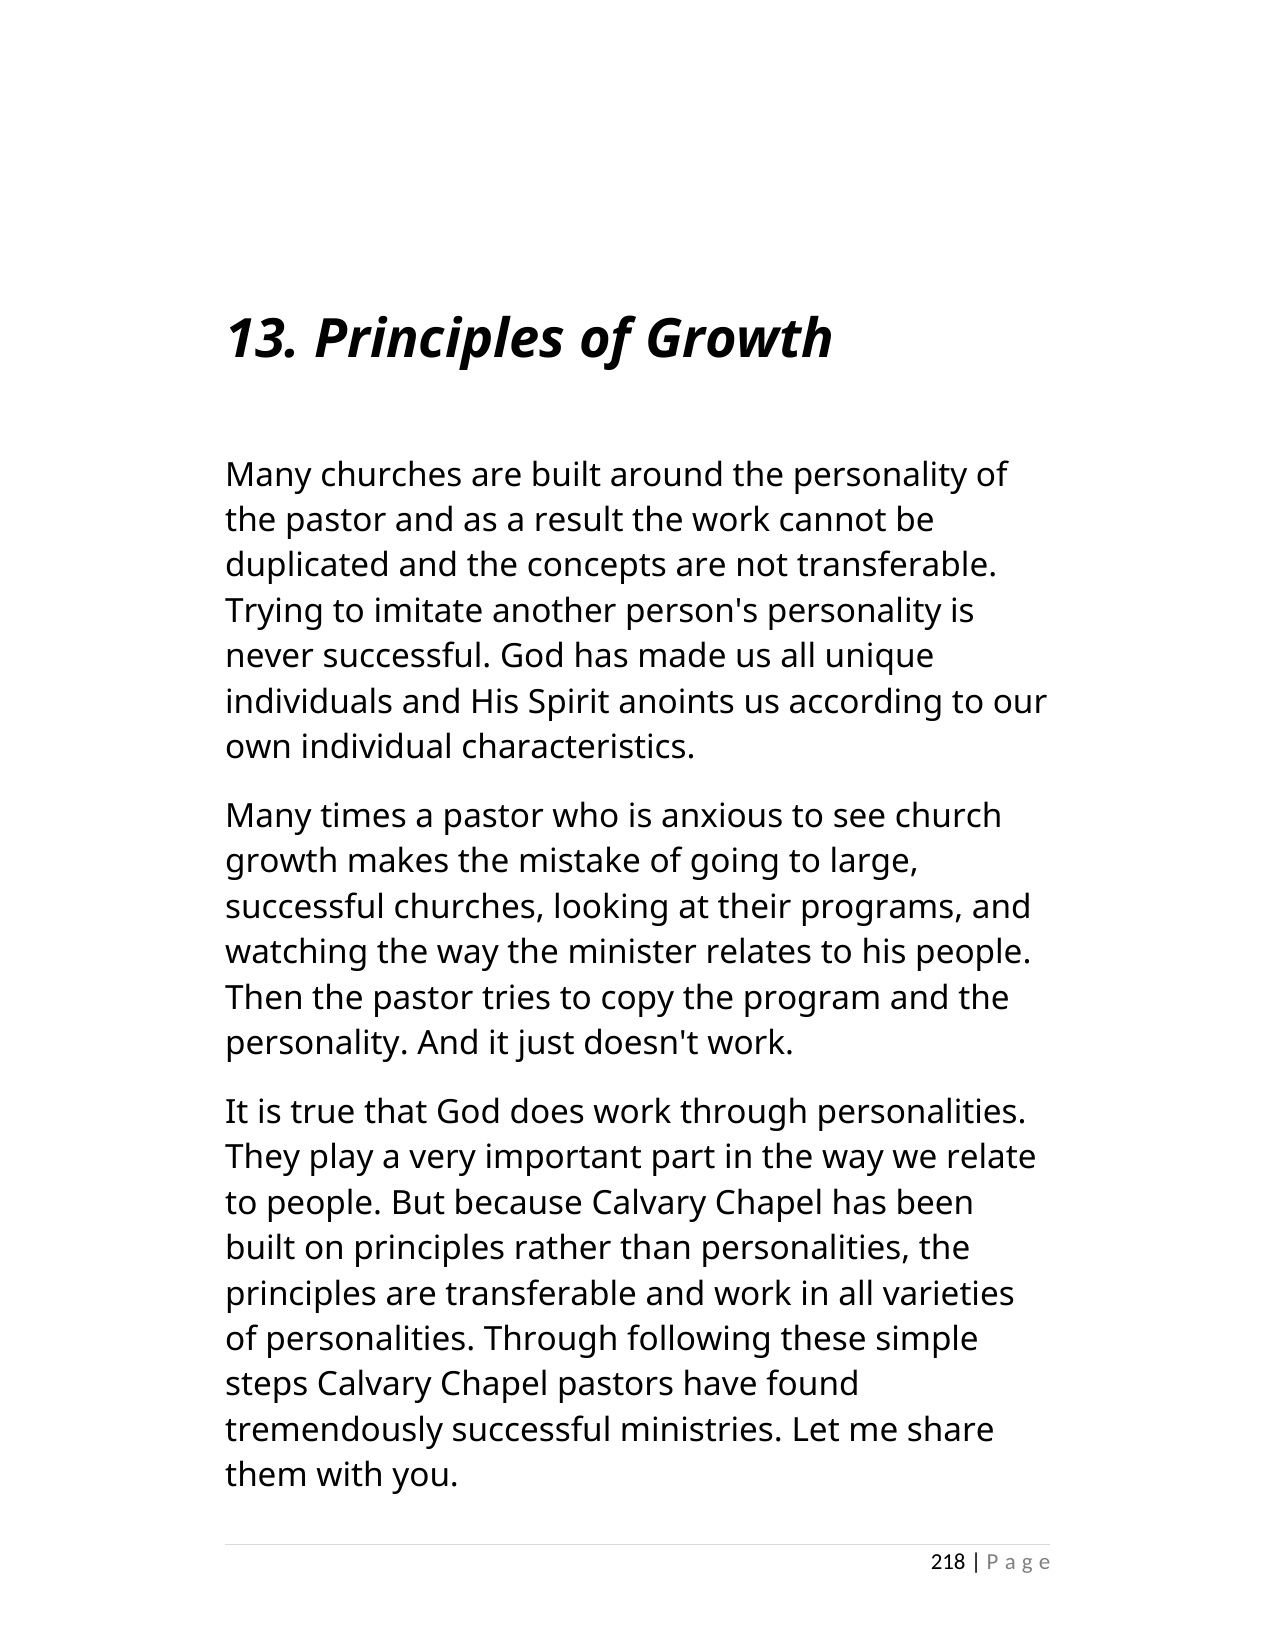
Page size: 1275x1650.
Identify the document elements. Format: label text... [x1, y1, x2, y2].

text Many churches are built around the personality of the pastor and as a result the work cannot be duplicated and the concepts are not transferable. Trying to imitate another person's personality is never successful. God has made us all unique individuals and His Spirit anoints us according to our own individual characteristics. [225, 450, 1050, 768]
subtitle 13. Principles of Growth [225, 300, 1050, 374]
text Many times a pastor who is anxious to see church growth makes the mistake of going to large, successful churches, looking at their programs, and watching the way the minister relates to his people. Then the pastor tries to copy the program and the personality. And it just doesn't work. [225, 792, 1050, 1064]
text It is true that God does work through personalities. They play a very important part in the way we relate to people. But because Calvary Chapel has been built on principles rather than personalities, the principles are transferable and work in all varieties of personalities. Through following these simple steps Calvary Chapel pastors have found tremendously successful ministries. Let me share them with you. [225, 1088, 1050, 1496]
